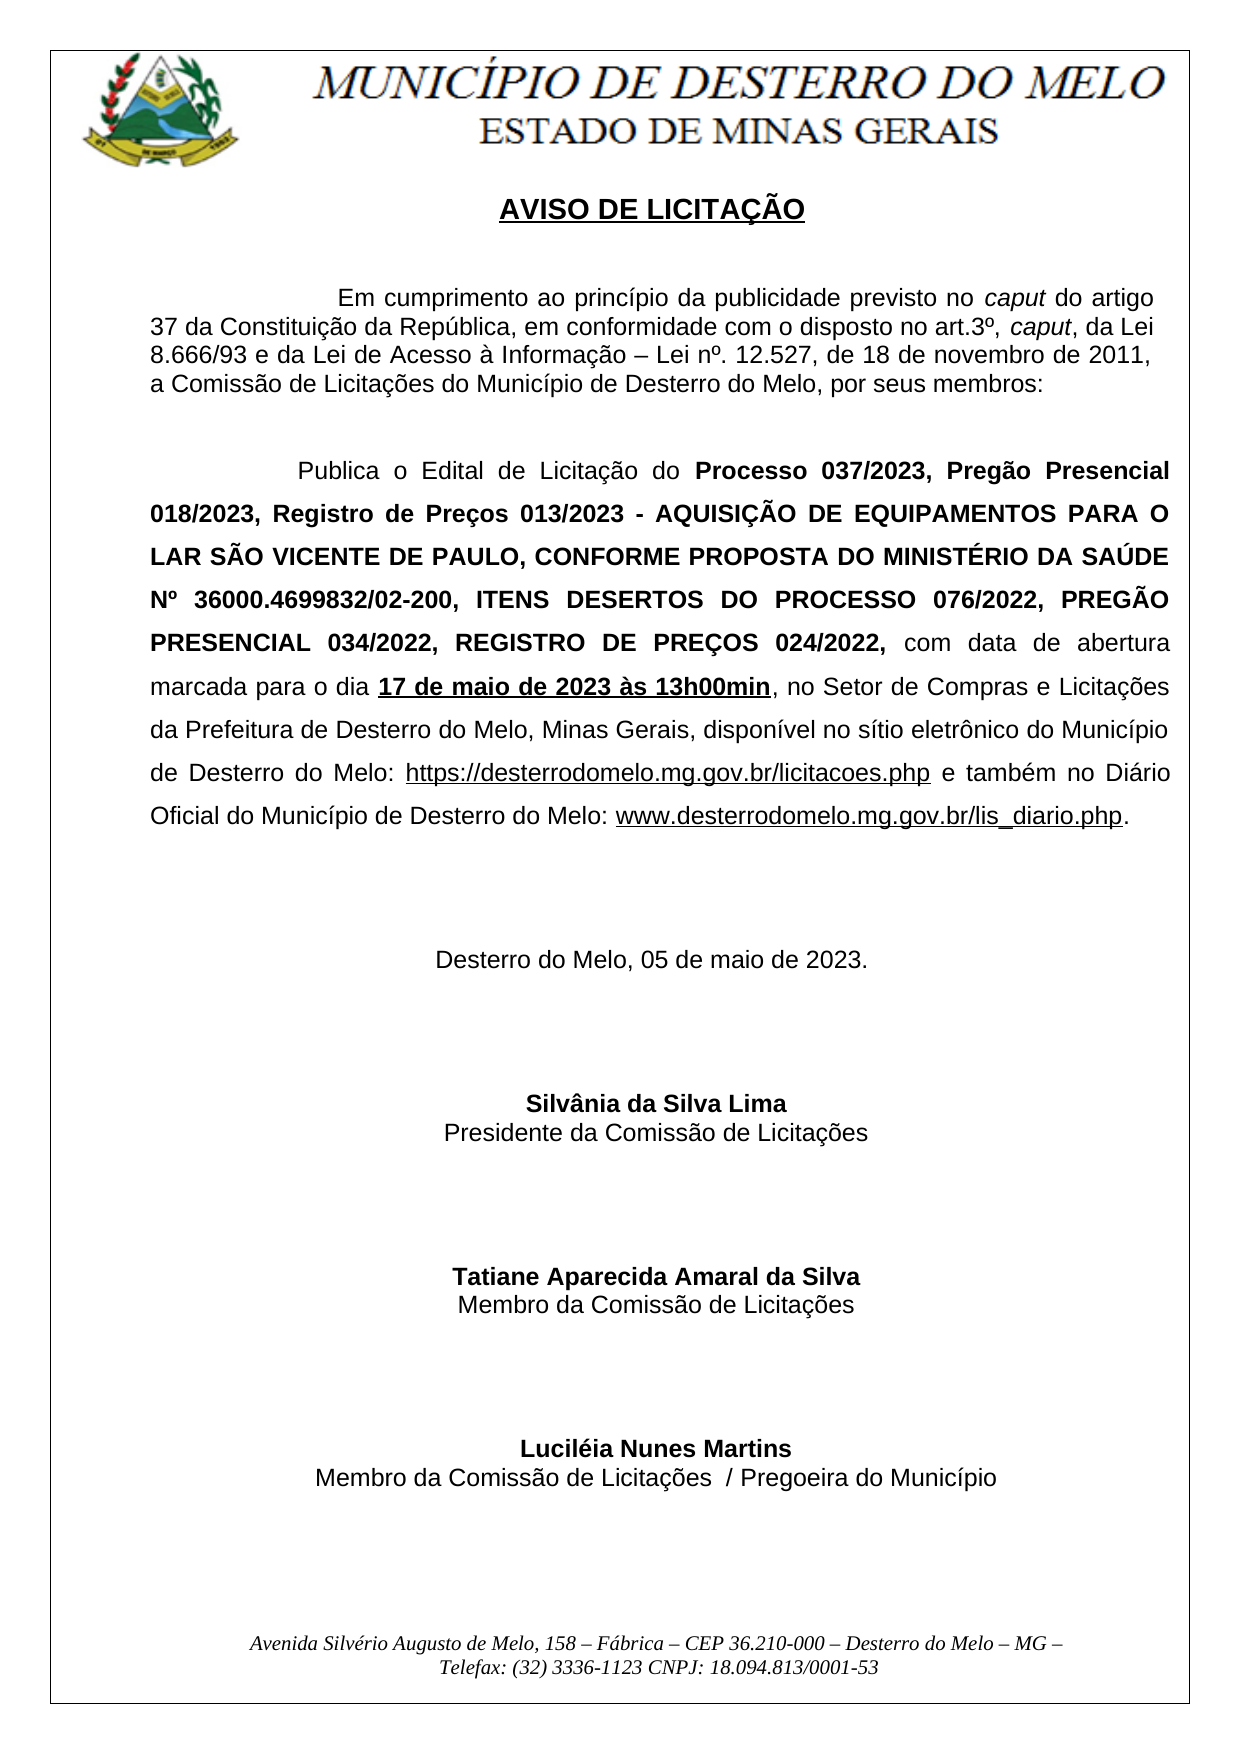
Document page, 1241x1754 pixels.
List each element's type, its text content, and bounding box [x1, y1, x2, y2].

text Publica o Edital de Licitação do Processo 037/2023, Pregão Presencial 018/2023, Registro de Preços 013/2023 - AQUISIÇÃO DE EQUIPAMENTOS PARA O LAR SÃO VICENTE DE PAULO, CONFORME PROPOSTA DO MINISTÉRIO DA SAÚDE Nº 36000.4699832/02-200, ITENS DESERTOS DO PROCESSO 076/2022, PREGÃO PRESENCIAL 034/2022, REGISTRO DE PREÇOS 024/2022, com data de abertura marcada para o dia 17 de maio de 2023 às 13h00min, no Setor de Compras e Licitações da Prefeitura de Desterro do Melo, Minas Gerais, disponível no sítio eletrônico do Município de Desterro do Melo: https://desterrodomelo.mg.gov.br/licitacoes.php e também no Diário Oficial do Município de Desterro do Melo: www.desterrodomelo.mg.gov.br/lis_diario.php. [150, 456, 1171, 830]
text Desterro do Melo, 05 de maio de 2023. [150, 946, 1154, 974]
text Presidente da Comissão de Licitações [150, 1118, 1162, 1147]
text Silvânia da Silva Lima [150, 1089, 1162, 1118]
picture [58, 51, 1189, 189]
text Membro da Comissão de Licitações [150, 1291, 1162, 1319]
text Luciléia Nunes Martins [150, 1434, 1162, 1463]
picture [58, 35, 1196, 189]
text AVISO DE LICITAÇÃO [150, 192, 1154, 226]
text Membro da Comissão de Licitações / Pregoeira do Município [150, 1463, 1162, 1492]
text Em cumprimento ao princípio da publicidade previsto no caput do artigo 37 da Constituição da República, em conformidade com o disposto no art.3º, caput, da Lei 8.666/93 e da Lei de Acesso à Informação – Lei nº. 12.527, de 18 de novembro de 2011, a Comissão de Licitações do Município de Desterro do Melo, por seus membros: [150, 283, 1154, 398]
text Tatiane Aparecida Amaral da Silva [150, 1262, 1162, 1291]
